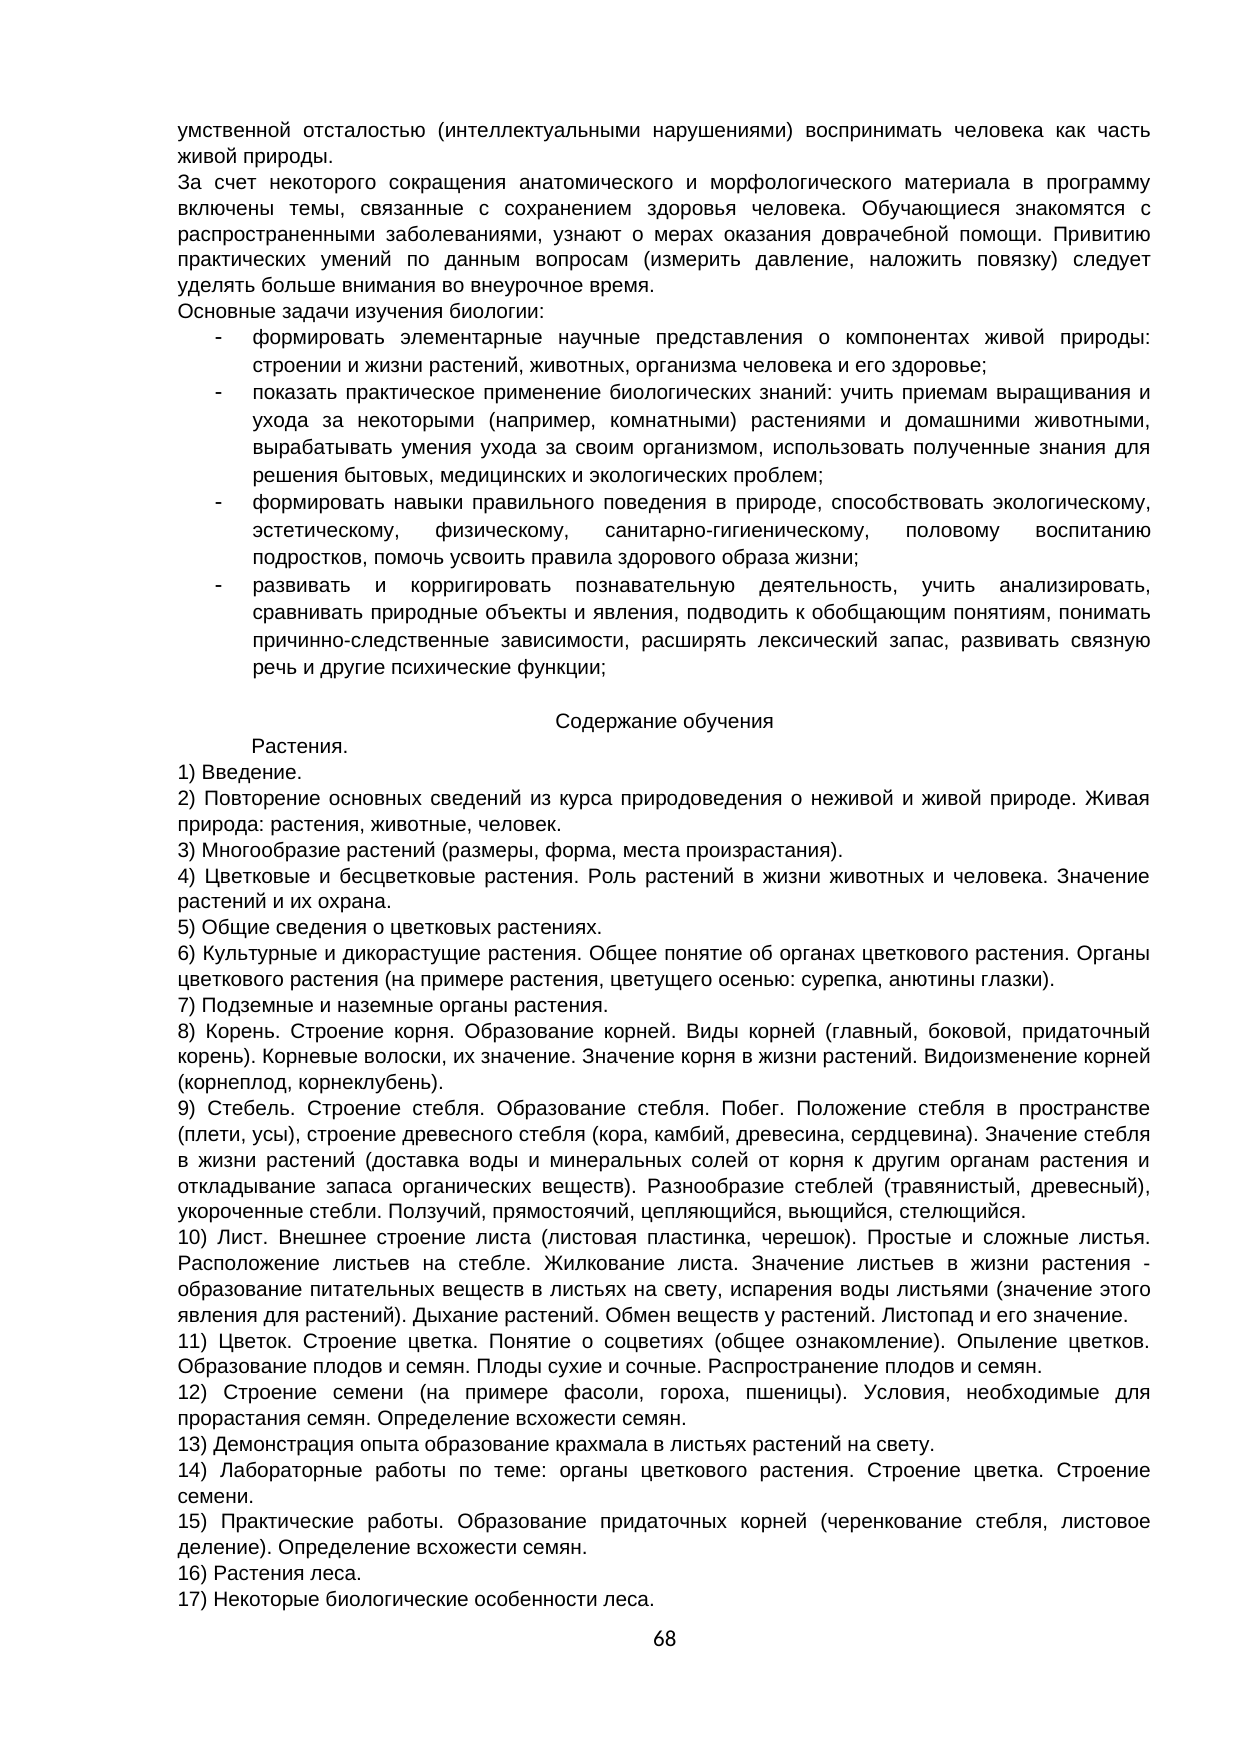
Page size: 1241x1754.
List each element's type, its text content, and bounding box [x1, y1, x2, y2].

list формировать элементарные научные представления о компонентах живой природы: строении и жизни растений, животных, организма человека и его здоровье; [215, 325, 1152, 376]
text За счет некоторого сокращения анатомического и морфологического материала в программу включены темы, связанные с сохранением здоровья человека. Обучающиеся знакомятся с распространенными заболеваниями, узнают о мерах оказания доврачебной помощи. Привитию практических умений по данным вопросам (измерить давление, наложить повязку) следует уделять больше внимания во внеурочное время. [177, 170, 1152, 297]
text Основные задачи изучения биологии: [177, 299, 1152, 323]
text 11) Цветок. Строение цветка. Понятие о соцветиях (общее ознакомление). Опыление цветков. Образование плодов и семян. Плоды сухие и сочные. Распространение плодов и семян. [177, 1328, 1152, 1378]
text 10) Лист. Внешнее строение листа (листовая пластинка, черешок). Простые и сложные листья. Расположение листьев на стебле. Жилкование листа. Значение листьев в жизни растения - образование питательных веществ в листьях на свету, испарения воды листьями (значение этого явления для растений). Дыхание растений. Обмен веществ у растений. Листопад и его значение. [177, 1225, 1152, 1327]
text 9) Стебель. Строение стебля. Образование стебля. Побег. Положение стебля в пространстве (плети, усы), строение древесного стебля (кора, камбий, древесина, сердцевина). Значение стебля в жизни растений (доставка воды и минеральных солей от корня к другим органам растения и откладывание запаса органических веществ). Разнообразие стеблей (травянистый, древесный), укороченные стебли. Ползучий, прямостоячий, цепляющийся, вьющийся, стелющийся. [177, 1096, 1152, 1223]
text 13) Демонстрация опыта образование крахмала в листьях растений на свету. [177, 1432, 1152, 1456]
text 5) Общие сведения о цветковых растениях. [177, 915, 1152, 939]
text 14) Лабораторные работы по теме: органы цветкового растения. Строение цветка. Строение семени. [177, 1458, 1152, 1507]
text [177, 118, 1152, 168]
list формировать навыки правильного поведения в природе, способствовать экологическому, эстетическому, физическому, санитарно-гигиеническому, половому воспитанию подростков, помочь усвоить правила здорового образа жизни; [215, 490, 1152, 569]
text 7) Подземные и наземные органы растения. [177, 993, 1152, 1017]
text 16) Растения леса. [177, 1561, 1152, 1585]
text 6) Культурные и дикорастущие растения. Общее понятие об органах цветкового растения. Органы цветкового растения (на примере растения, цветущего осенью: сурепка, анютины глазки). [177, 941, 1152, 991]
text 15) Практические работы. Образование придаточных корней (черенкование стебля, листовое деление). Определение всхожести семян. [177, 1509, 1152, 1559]
list показать практическое применение биологических знаний: учить приемам выращивания и ухода за некоторыми (например, комнатными) растениями и домашними животными, вырабатывать умения ухода за своим организмом, использовать полученные знания для решения бытовых, медицинских и экологических проблем; [215, 380, 1152, 486]
text 17) Некоторые биологические особенности леса. [177, 1587, 1152, 1611]
text 3) Многообразие растений (размеры, форма, места произрастания). [177, 838, 1152, 862]
text 4) Цветковые и бесцветковые растения. Роль растений в жизни животных и человека. Значение растений и их охрана. [177, 863, 1152, 913]
text 1) Введение. [177, 760, 1152, 784]
list развивать и корригировать познавательную деятельность, учить анализировать, сравнивать природные объекты и явления, подводить к обобщающим понятиям, понимать причинно-следственные зависимости, расширять лексический запас, развивать связную речь и другие психические функции; [215, 573, 1152, 679]
text 12) Строение семени (на примере фасоли, гороха, пшеницы). Условия, необходимые для прорастания семян. Определение всхожести семян. [177, 1380, 1152, 1430]
text Растения. [177, 734, 1152, 758]
text 2) Повторение основных сведений из курса природоведения о неживой и живой природе. Живая природа: растения, животные, человек. [177, 786, 1152, 836]
text Содержание обучения [177, 708, 1152, 732]
text 8) Корень. Строение корня. Образование корней. Виды корней (главный, боковой, придаточный корень). Корневые волоски, их значение. Значение корня в жизни растений. Видоизменение корней (корнеплод, корнеклубень). [177, 1018, 1152, 1094]
